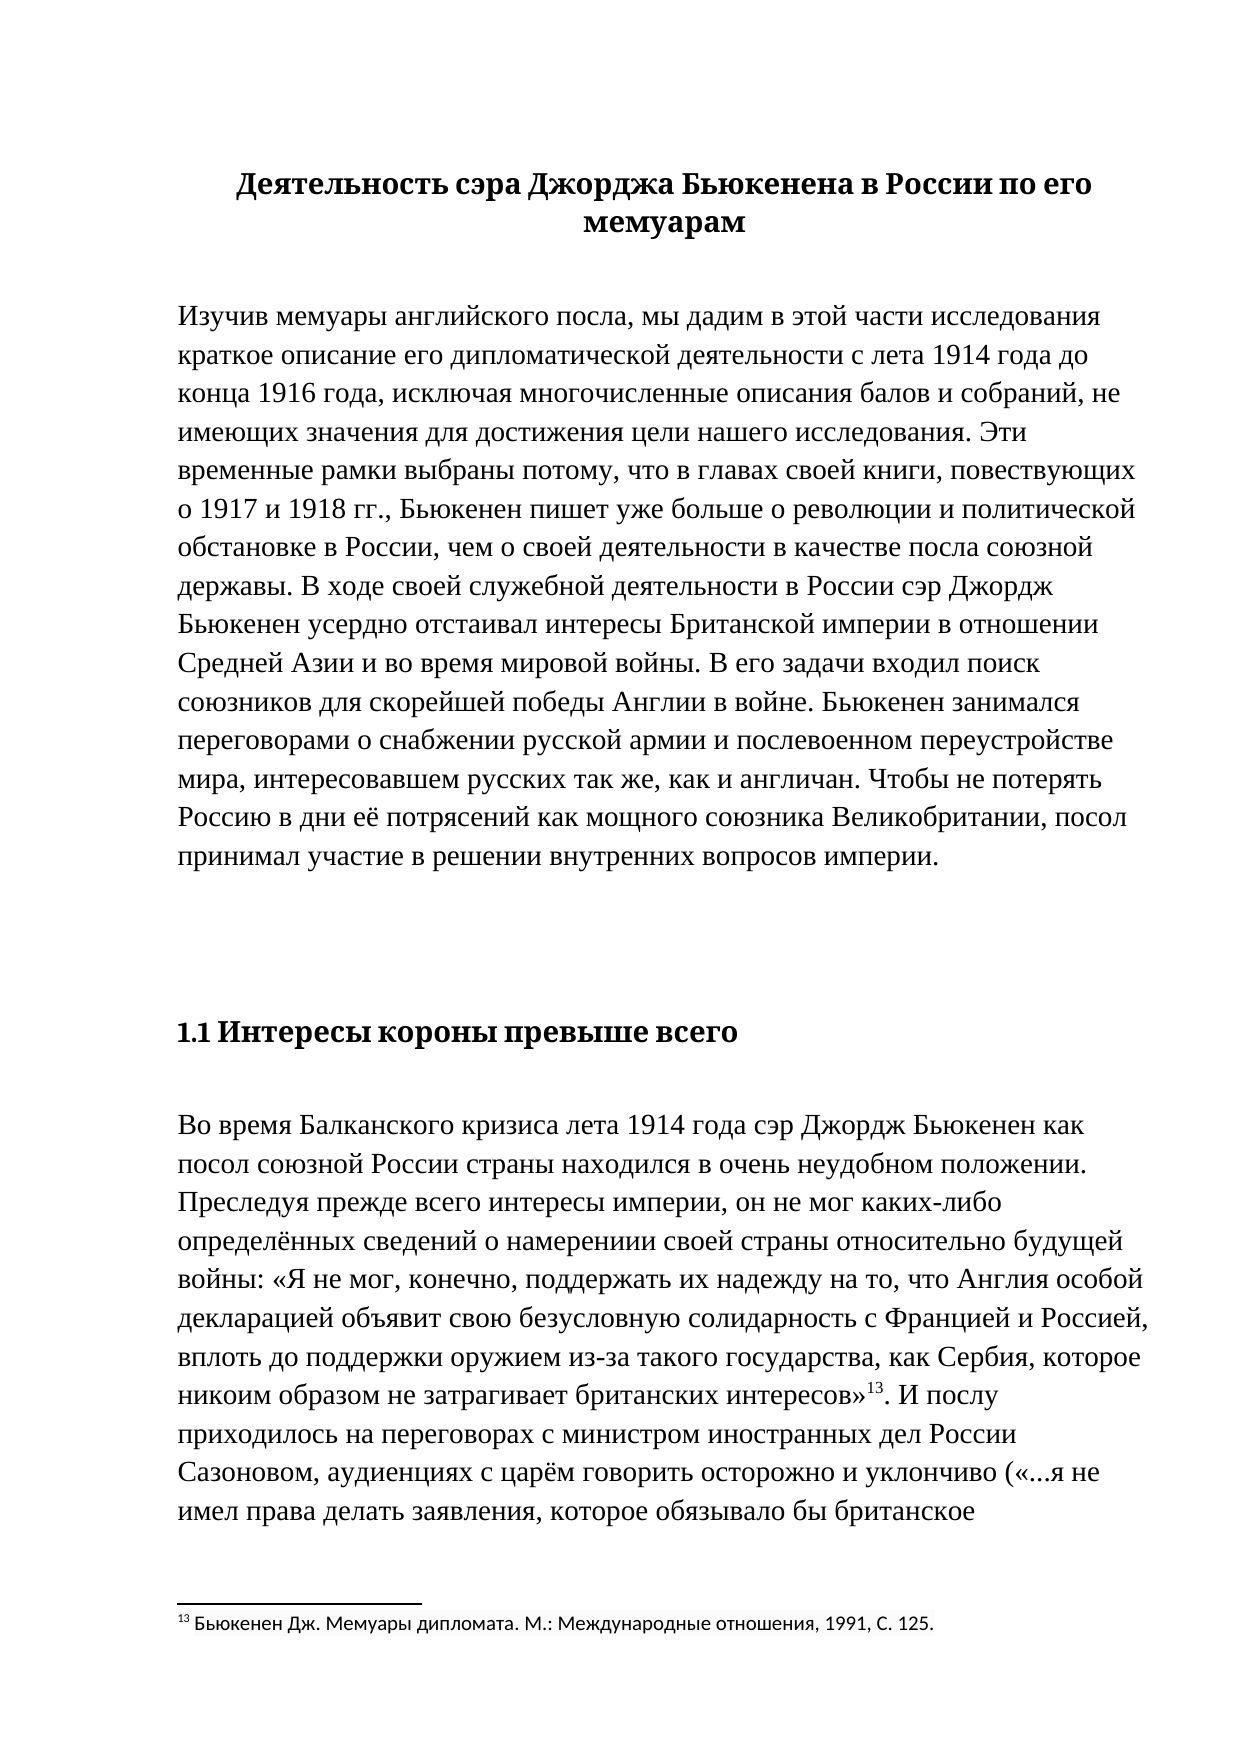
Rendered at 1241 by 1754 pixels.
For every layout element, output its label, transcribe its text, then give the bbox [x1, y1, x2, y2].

subtitle 1.1 Интересы короны превыше всего [177, 1016, 1152, 1049]
text Изучив мемуары английского посла, мы дадим в этой части исследования краткое описание его дипломатической деятельности с лета 1914 года до конца 1916 года, исключая многочисленные описания балов и собраний, не имеющих значения для достижения цели нашего исследования. Эти временные рамки выбраны потому, что в главах своей книги, повествующих о 1917 и 1918 гг., Бьюкенен пишет уже больше о революции и политической обстановке в России, чем о своей деятельности в качестве посла союзной державы. В ходе своей служебной деятельности в России сэр Джордж Бьюкенен усердно отстаивал интересы Британской империи в отношении Средней Азии и во время мировой войны. В его задачи входил поиск союзников для скорейшей победы Англии в войне. Бьюкенен занимался переговорами о снабжении русской армии и послевоенном переустройстве мира, интересовавшем русских так же, как и англичан. Чтобы не потерять Россию в дни её потрясений как мощного союзника Великобритании, посол принимал участие в решении внутренних вопросов империи. [177, 298, 1152, 871]
subtitle Деятельность сэра Джорджа Бьюкенена в России по его мемуарам [177, 168, 1152, 240]
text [177, 1107, 1152, 1526]
